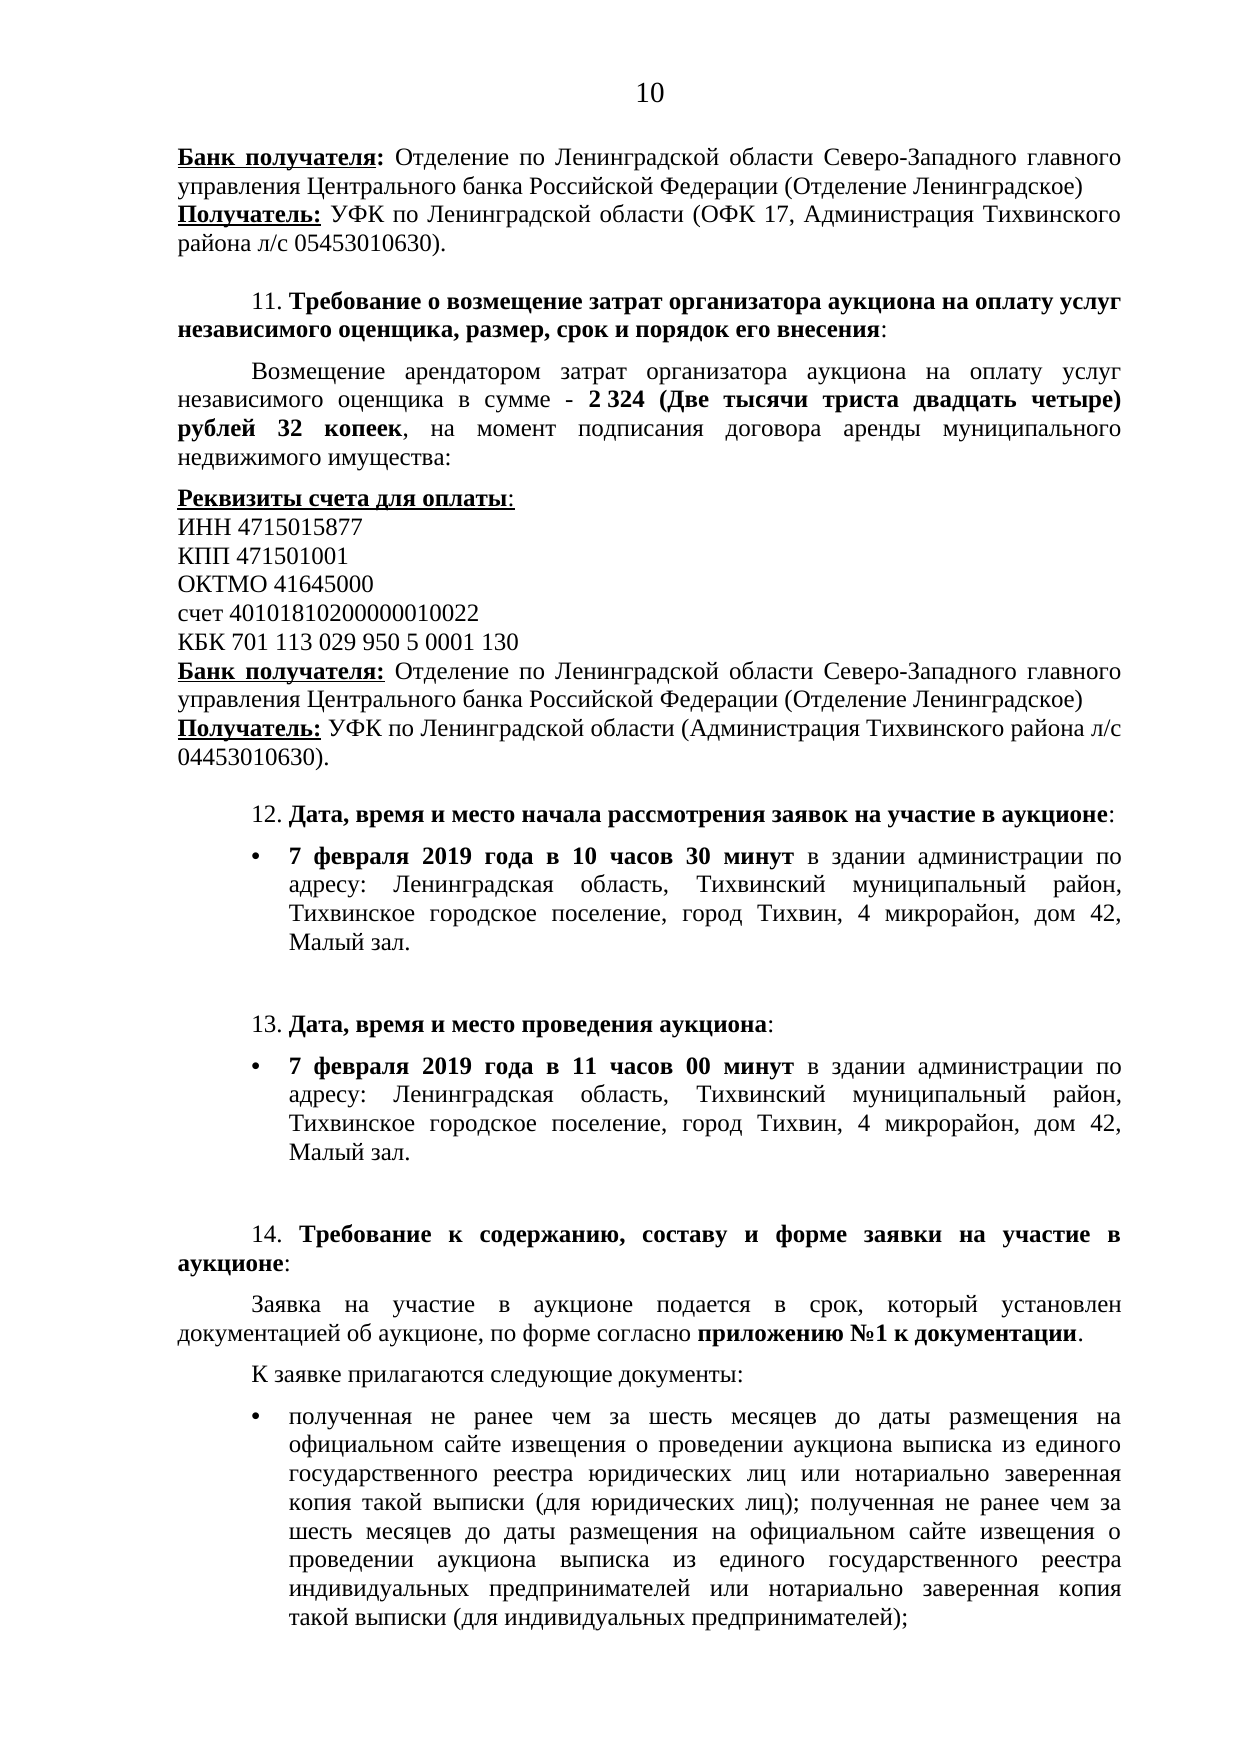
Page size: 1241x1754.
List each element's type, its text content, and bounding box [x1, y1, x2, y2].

text Банк получателя: Отделение по Ленинградской области Северо-Западного главного управления Центрального банка Российской Федерации (Отделение Ленинградское) [177, 656, 1122, 713]
text 12. Дата, время и место начала рассмотрения заявок на участие в аукционе: [177, 799, 1122, 828]
text ИНН 4715015877 [177, 512, 1122, 541]
text Возмещение арендатором затрат организатора аукциона на оплату услуг независимого оценщика в сумме - 2 324 (Две тысячи триста двадцать четыре) рублей 32 копеек, на момент подписания договора аренды муниципального недвижимого имущества: [177, 356, 1122, 471]
text ОКТМО 41645000 [177, 569, 1122, 598]
list 7 февраля 2019 года в 10 часов 30 минут в здании администрации по адресу: Ленинградская область, Тихвинский муниципальный район, Тихвинское городское поселение, город Тихвин, 4 микрорайон, дом 42, Малый зал. [251, 841, 1122, 956]
text Получатель: УФК по Ленинградской области (Администрация Тихвинского района л/с 04453010630). [177, 713, 1122, 771]
text Заявка на участие в аукционе подается в срок, который установлен документацией об аукционе, по форме согласно приложению №1 к документации. [177, 1289, 1122, 1347]
text К заявке прилагаются следующие документы: [177, 1359, 1122, 1388]
text Банк получателя: Отделение по Ленинградской области Северо-Западного главного управления Центрального банка Российской Федерации (Отделение Ленинградское) [177, 142, 1122, 199]
text Реквизиты счета для оплаты: [177, 483, 1122, 512]
text КПП 471501001 [177, 541, 1122, 569]
text 14. Требование к содержанию, составу и форме заявки на участие в аукционе: [177, 1219, 1122, 1277]
text КБК 701 113 029 950 5 0001 130 [177, 627, 1122, 656]
text 13. Дата, время и место проведения аукциона: [177, 1009, 1122, 1038]
list 7 февраля 2019 года в 11 часов 00 минут в здании администрации по адресу: Ленинградская область, Тихвинский муниципальный район, Тихвинское городское поселение, город Тихвин, 4 микрорайон, дом 42, Малый зал. [251, 1051, 1122, 1166]
list полученная не ранее чем за шесть месяцев до даты размещения на официальном сайте извещения о проведении аукциона выписка из единого государственного реестра юридических лиц или нотариально заверенная копия такой выписки (для юридических лиц); полученная не ранее чем за шесть месяцев до даты размещения на официальном сайте извещения о проведении аукциона выписка из единого государственного реестра индивидуальных предпринимателей или нотариально заверенная копия такой выписки (для индивидуальных предпринимателей); [251, 1401, 1122, 1631]
text Получатель: УФК по Ленинградской области (ОФК 17, Администрация Тихвинского района л/с 05453010630). [177, 199, 1122, 257]
text счет 40101810200000010022 [177, 598, 1122, 627]
text 11. Требование о возмещение затрат организатора аукциона на оплату услуг независимого оценщика, размер, срок и порядок его внесения: [177, 286, 1122, 343]
